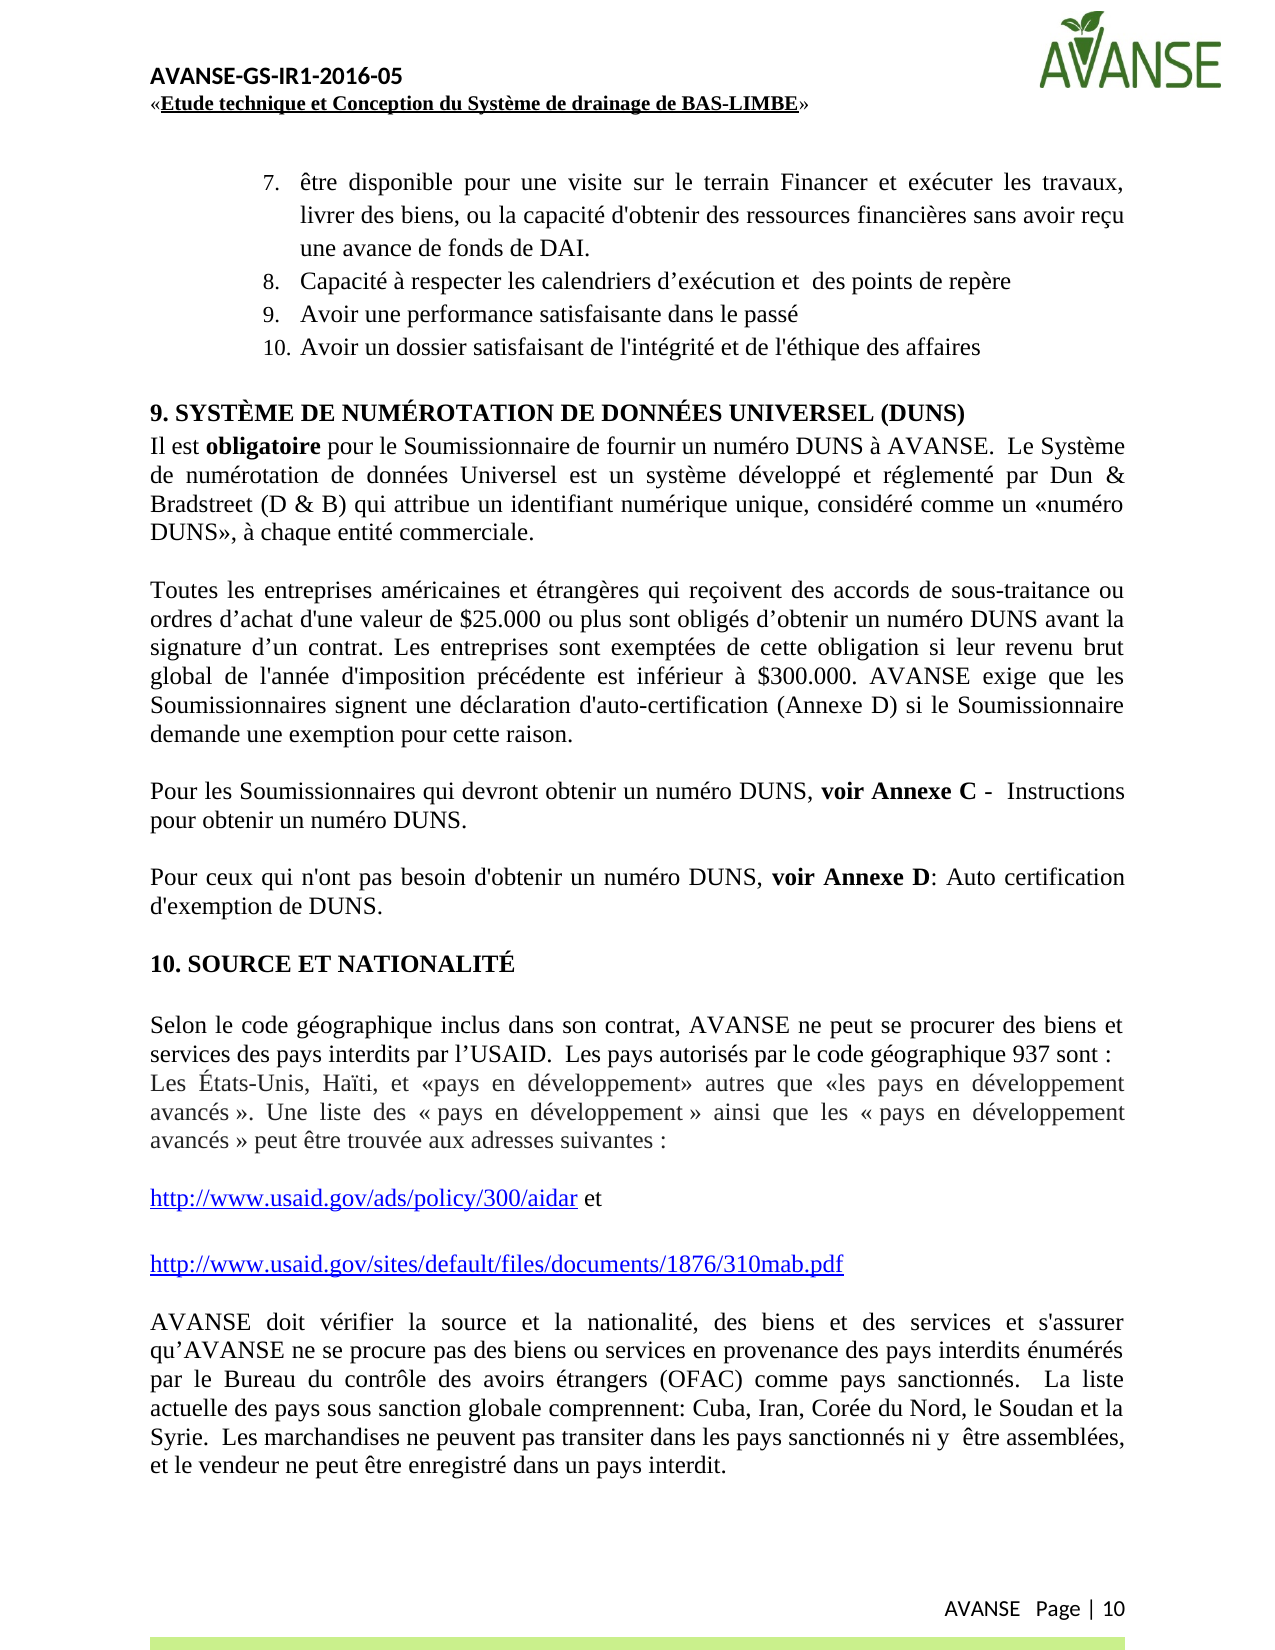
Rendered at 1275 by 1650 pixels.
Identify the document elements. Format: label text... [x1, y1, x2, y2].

list Avoir un dossier satisfaisant de l'intégrité et de l'éthique des affaires [263, 332, 1125, 361]
text Il est obligatoire pour le Soumissionnaire de fournir un numéro DUNS à AVANSE. Le Système de numérotation de données Universel est un système développé et réglementé par Dun & Bradstreet (D & B) qui attribue un identifiant numérique unique, considéré comme un «numéro DUNS», à chaque entité commerciale. [150, 431, 1125, 546]
text Pour les Soumissionnaires qui devront obtenir un numéro DUNS, voir Annexe C - Instructions pour obtenir un numéro DUNS. [150, 776, 1125, 834]
list être disponible pour une visite sur le terrain Financer et exécuter les travaux, livrer des biens, ou la capacité d'obtenir des ressources financières sans avoir reçu une avance de fonds de DAI. [263, 167, 1125, 262]
text AVANSE doit vérifier la source et la nationalité, des biens et des services et s'assurer qu’AVANSE ne se procure pas des biens ou services en provenance des pays interdits énumérés par le Bureau du contrôle des avoirs étrangers (OFAC) comme pays sanctionnés. La liste actuelle des pays sous sanction globale comprennent: Cuba, Iran, Corée du Nord, le Soudan et la Syrie. Les marchandises ne peuvent pas transiter dans les pays sanctionnés ni y être assemblées, et le vendeur ne peut être enregistré dans un pays interdit. [150, 1307, 1125, 1479]
picture [1039, 11, 1221, 88]
text 9. SYSTèME DE NUMéROTATION DE DONNéES UNIVERSEL (DUNS) [150, 398, 1125, 427]
list Avoir une performance satisfaisante dans le passé [263, 299, 1125, 328]
text http://www.usaid.gov/sites/default/files/documents/1876/310mab.pdf [150, 1249, 1125, 1278]
list Capacité à respecter les calendriers d’exécution et des points de repère [263, 266, 1125, 295]
text Les États-Unis, Haïti, et «pays en développement» autres que «les pays en développement avancés ». Une liste des « pays en développement » ainsi que les « pays en développement avancés » peut être trouvée aux adresses suivantes : [150, 1068, 1125, 1154]
text http://www.usaid.gov/ads/policy/300/aidar et [150, 1183, 1125, 1212]
text Pour ceux qui n'ont pas besoin d'obtenir un numéro DUNS, voir Annexe D: Auto certification d'exemption de DUNS. [150, 862, 1125, 920]
text Selon le code géographique inclus dans son contrat, AVANSE ne peut se procurer des biens et services des pays interdits par l’USAID. Les pays autorisés par le code géographique 937 sont : [150, 1011, 1125, 1068]
text Toutes les entreprises américaines et étrangères qui reçoivent des accords de sous-traitance ou ordres d’achat d'une valeur de $25.000 ou plus sont obligés d’obtenir un numéro DUNS avant la signature d’un contrat. Les entreprises sont exemptées de cette obligation si leur revenu brut global de l'année d'imposition précédente est inférieur à $300.000. AVANSE exige que les Soumissionnaires signent une déclaration d'auto-certification (Annexe D) si le Soumissionnaire demande une exemption pour cette raison. [150, 575, 1125, 747]
text 10. SOURCE ET NATIONALITé [150, 949, 1125, 977]
